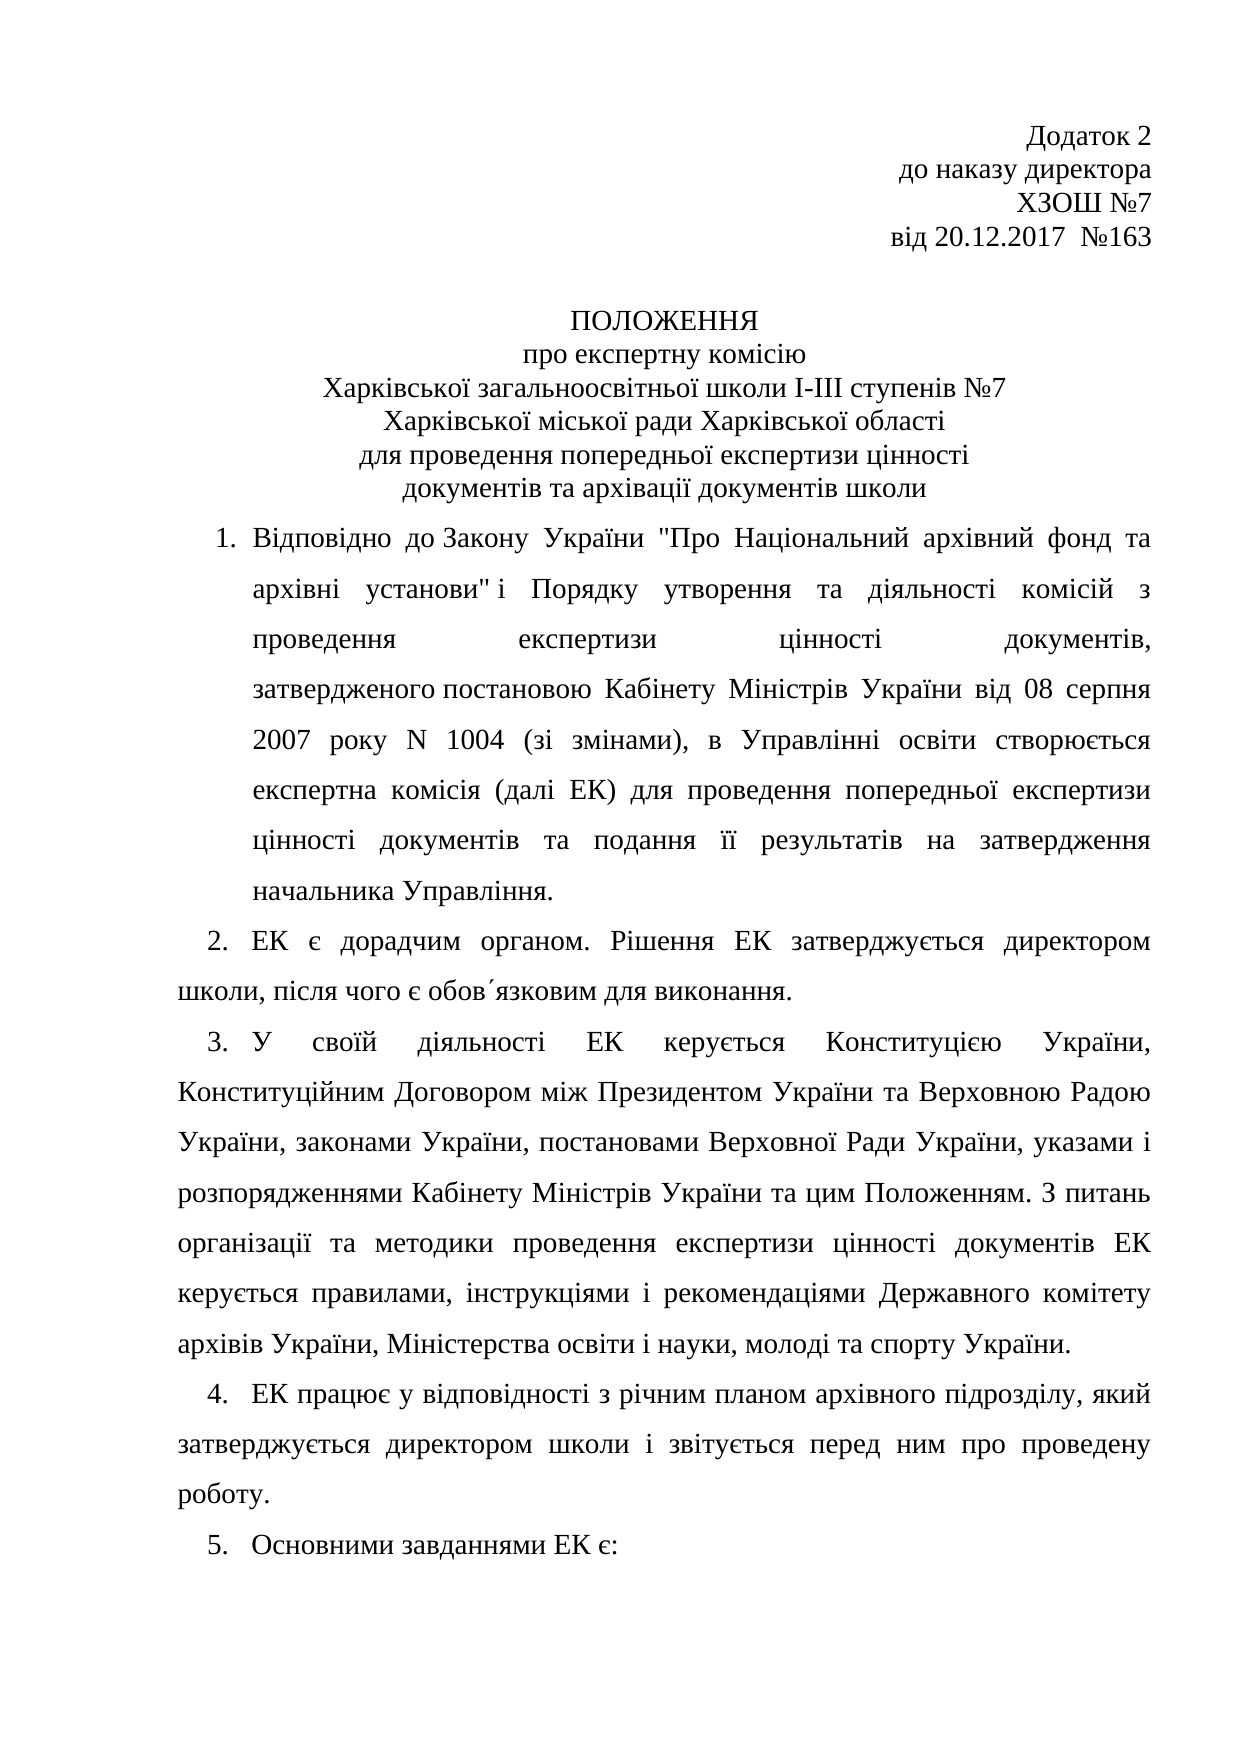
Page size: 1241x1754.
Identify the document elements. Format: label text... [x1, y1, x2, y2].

text ПОЛОЖЕННЯ [177, 303, 1152, 336]
text про експертну комісію [177, 336, 1152, 370]
list У своїй діяльності ЕК керується Конституцією України, Конституційним Договором між Президентом України та Верховною Радою України, законами України, постановами Верховної Ради України, указами і розпорядженнями Кабінету Міністрів України та цим Положенням. З питань організації та методики проведення експертизи цінності документів ЕК керується правилами, інструкціями і рекомендаціями Державного комітету архівів України, Міністерства освіти і науки, молоді та спорту України. [177, 1024, 1152, 1359]
text Харківської загальноосвітньої школи І-ІІІ ступенів №7 [177, 370, 1152, 403]
text до наказу директора [177, 152, 1152, 185]
list Відповідно до Закону України "Про Національний архівний фонд та архівні установи" і Порядку утворення та діяльності комісій з проведення експертизи цінності документів, затвердженого постановою Кабінету Міністрів України від 08 серпня 2007 року N 1004 (зі змінами), в Управлінні освіти створюється експертна комісія (далі ЕК) для проведення попередньої експертизи цінності документів та подання її результатів на затвердження начальника Управління. [215, 521, 1152, 906]
text від 20.12.2017 №163 [177, 219, 1152, 252]
text ХЗОШ №7 [177, 185, 1152, 219]
list ЕК працює у відповідності з річним планом архівного підрозділу, який затверджується директором школи і звітується перед ним про проведену роботу. [177, 1376, 1152, 1510]
list ЕК є дорадчим органом. Рішення ЕК затверджується директором школи, після чого є обовязковим для виконання. [177, 923, 1152, 1007]
text Харківської міської ради Харківської області [177, 403, 1152, 437]
text для проведення попередньої експертизи цінності [177, 437, 1152, 470]
list Основними завданнями ЕК є: [177, 1527, 1152, 1561]
text Додаток 2 [177, 118, 1152, 152]
text документів та архівації документів школи [177, 470, 1152, 504]
